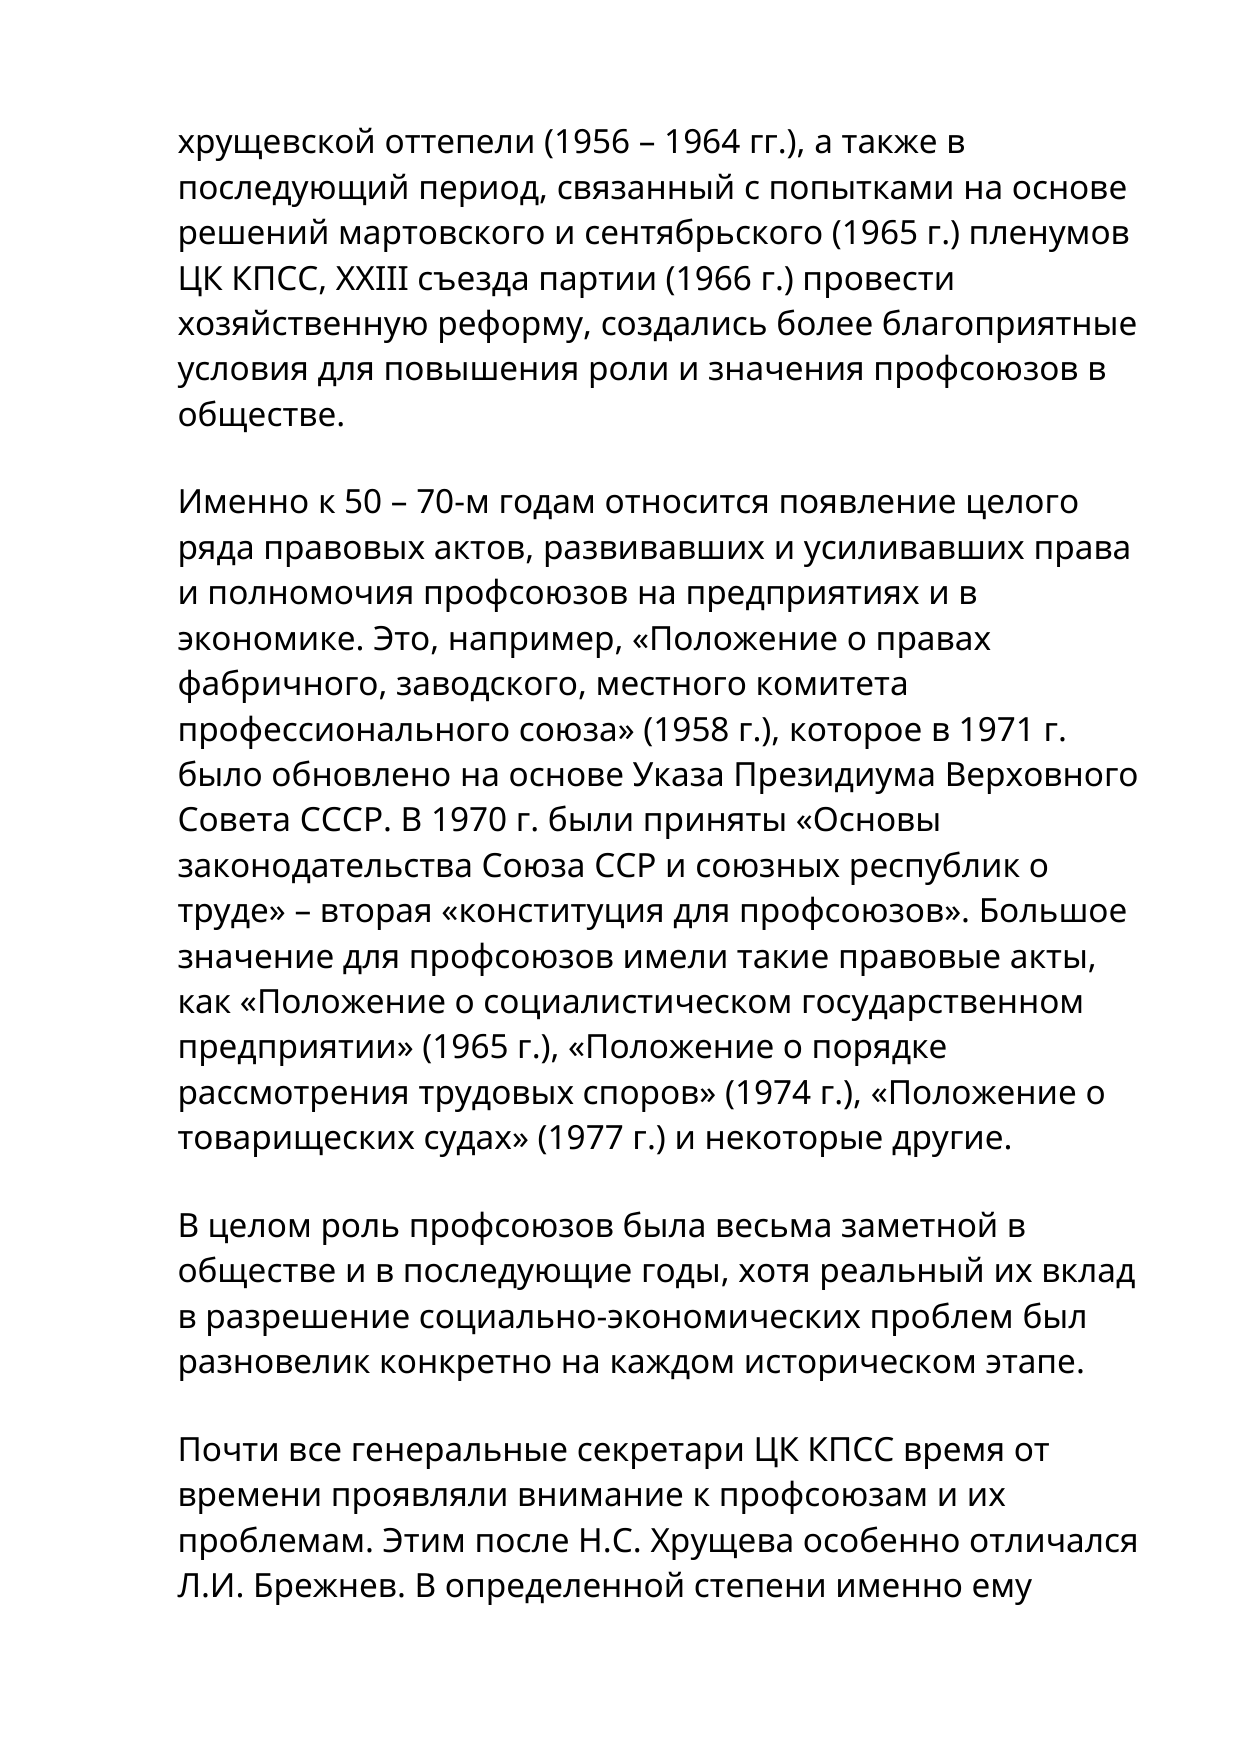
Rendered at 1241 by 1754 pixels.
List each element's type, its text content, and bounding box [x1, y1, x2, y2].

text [177, 118, 1152, 436]
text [177, 1426, 1152, 1607]
text Именно к 50 – 70-м годам относится появление целого ряда правовых актов, развивавших и усиливавших права и полномочия профсоюзов на предприятиях и в экономике. Это, например, «Положение о правах фабричного, заводского, местного комитета профессионального союза» (1958 г.), которое в 1971 г. было обновлено на основе Указа Президиума Верховного Совета СССР. В 1970 г. были приняты «Основы законодательства Союза ССР и союзных республик о труде» – вторая «конституция для профсоюзов». Большое значение для профсоюзов имели такие правовые акты, как «Положение о социалистическом государственном предприятии» (1965 г.), «Положение о порядке рассмотрения трудовых споров» (1974 г.), «Положение о товарищеских судах» (1977 г.) и некоторые другие. [177, 478, 1152, 1159]
text В целом роль профсоюзов была весьма заметной в обществе и в последующие годы, хотя реальный их вклад в разрешение социально-экономических проблем был разновелик конкретно на каждом историческом этапе. [177, 1202, 1152, 1383]
